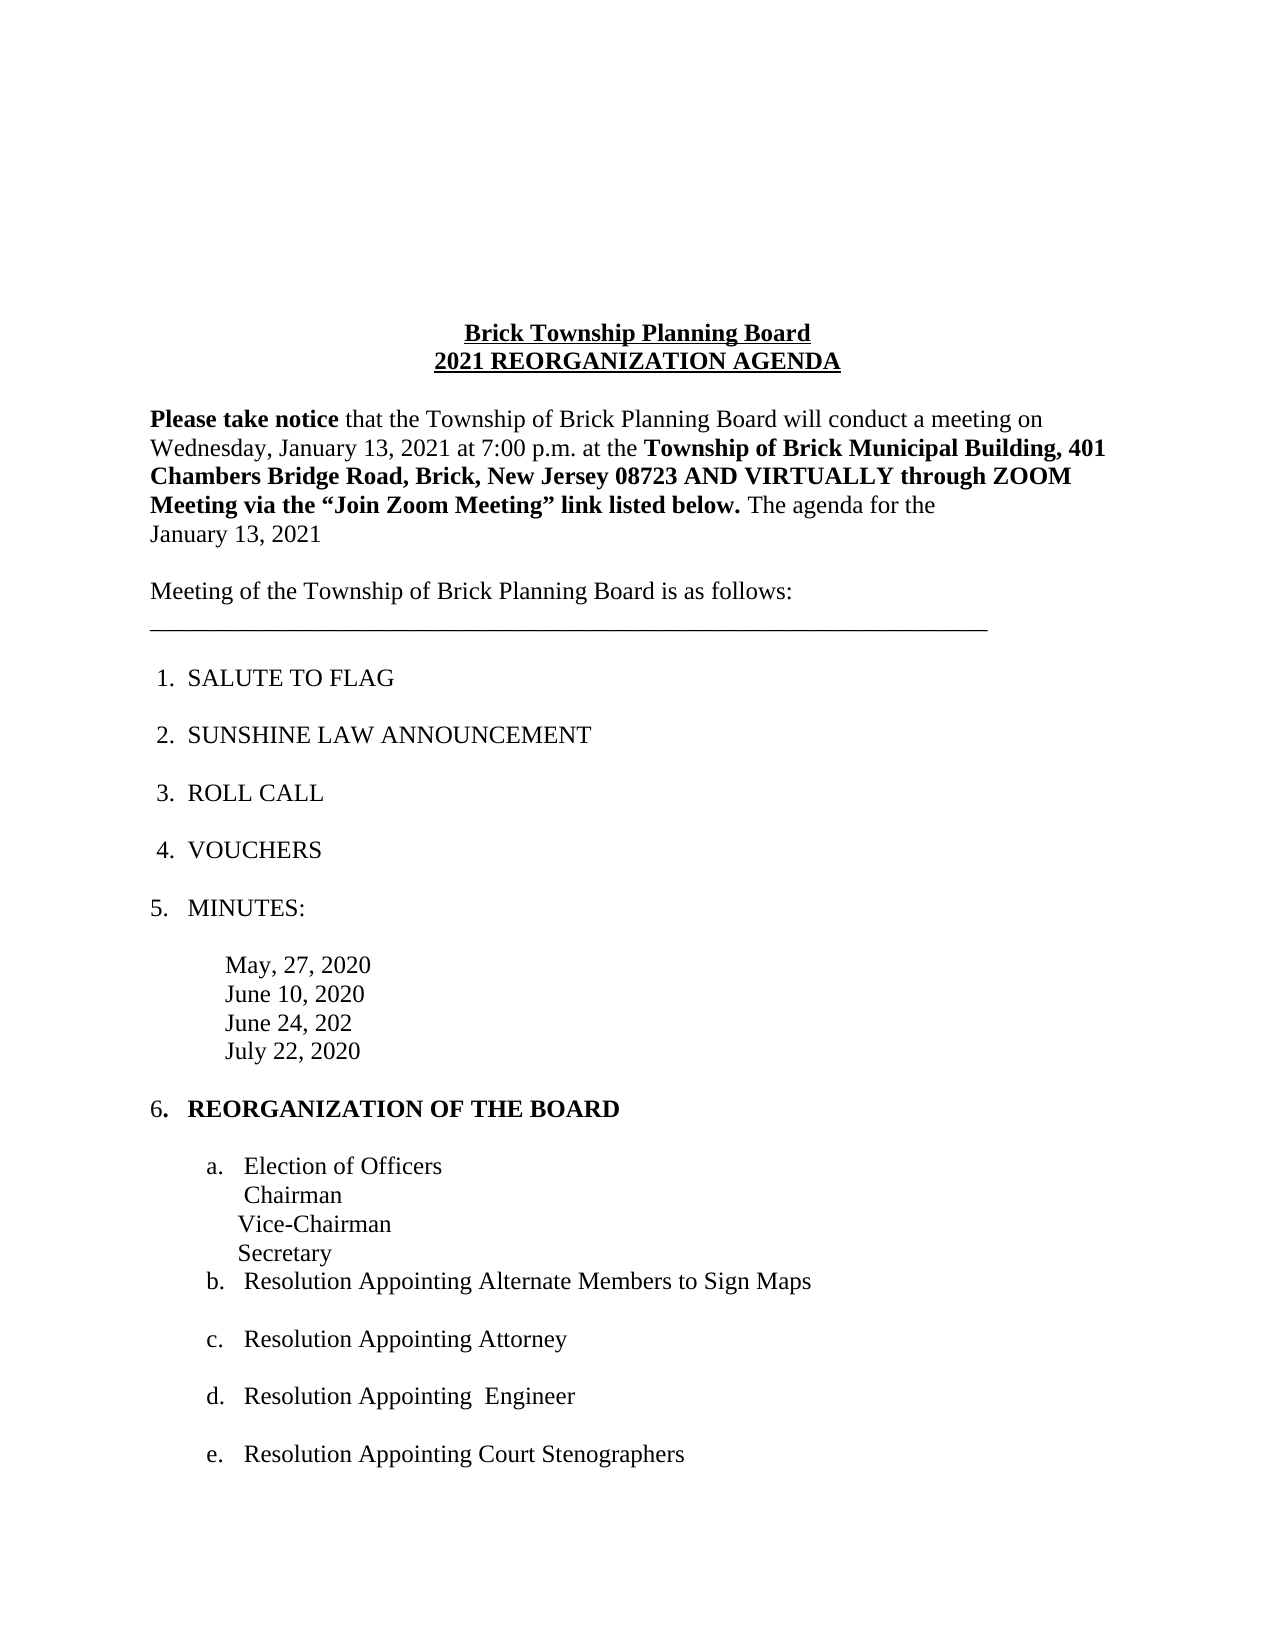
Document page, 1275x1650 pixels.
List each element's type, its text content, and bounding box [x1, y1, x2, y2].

text Brick Township Planning Board [150, 318, 1125, 346]
text ___________________________________________________________________ [150, 605, 1125, 634]
text July 22, 2020 [150, 1036, 1125, 1065]
text May, 27, 2020 [150, 950, 1125, 979]
list Resolution Appointing Alternate Members to Sign Maps [206, 1266, 1125, 1295]
list Election of Officers [206, 1151, 1125, 1180]
list Resolution Appointing Attorney [206, 1324, 1125, 1353]
text Secretary [194, 1238, 1125, 1266]
text Meeting of the Township of Brick Planning Board is as follows: [150, 576, 1125, 605]
text Please take notice that the Township of Brick Planning Board will conduct a meeting on Wednesday, January 13, 2021 at 7:00 p.m. at the Township of Brick Municipal Building, 401 Chambers Bridge Road, Brick, New Jersey 08723 AND VIRTUALLY through ZOOM Meeting via the “Join Zoom Meeting” link listed below. The agenda for the [150, 404, 1125, 519]
text 6. REORGANIZATION OF THE BOARD [150, 1094, 1125, 1123]
text Chairman [231, 1180, 1125, 1209]
text January 13, 2021 [150, 519, 1125, 548]
text 4. VOUCHERS [150, 835, 1125, 864]
text June 24, 202 [150, 1008, 1125, 1036]
text 5. MINUTES: [150, 893, 1125, 921]
text 2021 REORGANIZATION AGENDA [150, 346, 1125, 375]
text 1. SALUTE TO FLAG [150, 663, 1125, 691]
text 2. SUNSHINE LAW ANNOUNCEMENT [150, 720, 1125, 749]
list Resolution Appointing Court Stenographers [206, 1439, 1125, 1468]
list Resolution Appointing Engineer [206, 1381, 1125, 1410]
text June 10, 2020 [150, 979, 1125, 1008]
text 3. ROLL CALL [150, 778, 1125, 806]
text Vice-Chairman [194, 1209, 1125, 1238]
